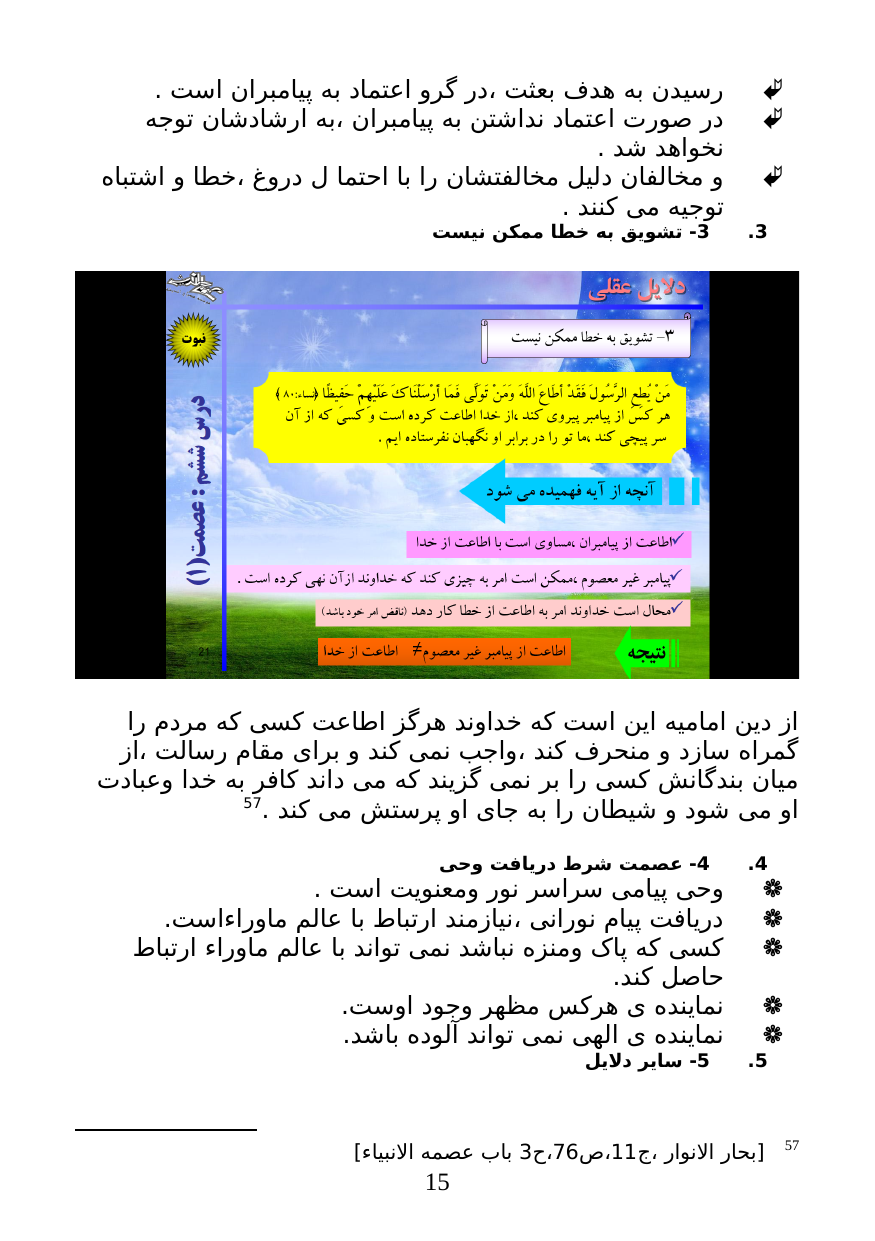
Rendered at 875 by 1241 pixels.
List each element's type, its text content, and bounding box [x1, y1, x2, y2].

list وحی پیامی سراسر نور ومعنویت است . [75, 875, 762, 904]
subtitle 5- سایر دلایل [75, 1050, 747, 1072]
list در صورت اعتماد نداشتن به پیامبران ،به ارشادشان توجه نخواهد شد . [75, 104, 762, 162]
subtitle 3- تشویق به خطا ممکن نیست [75, 221, 747, 243]
list رسیدن به هدف بعثت ،در گرو اعتماد به پیامبران است . [75, 75, 762, 104]
picture [75, 271, 800, 679]
list کسی که پاک ومنزه نباشد نمی تواند با عالم ماوراء ارتباط حاصل کند. [75, 933, 762, 991]
list نماینده ی هرکس مظهر وجود اوست. [75, 991, 762, 1021]
list نماینده ی الهی نمی تواند آلوده باشد. [75, 1021, 762, 1050]
text از دین امامیه این است که خداوند هرگز اطاعت کسی که مردم را گمراه سازد و منحرف کند ،واجب نمی کند و برای مقام رسالت ،از میان بندگانش کسی را بر نمی گزیند که می داند کافر به خدا وعبادت او می شود و شیطان را به جای او پرستش می کند . [75, 707, 799, 824]
subtitle 4- عصمت شرط دریافت وحی [75, 853, 747, 875]
list و مخالفان دلیل مخالفتشان را با احتما ل دروغ ،خطا و اشتباه توجیه می کنند . [75, 162, 762, 221]
list دریافت پیام نورانی ،نیازمند ارتباط با عالم ماوراءاست. [75, 904, 762, 933]
